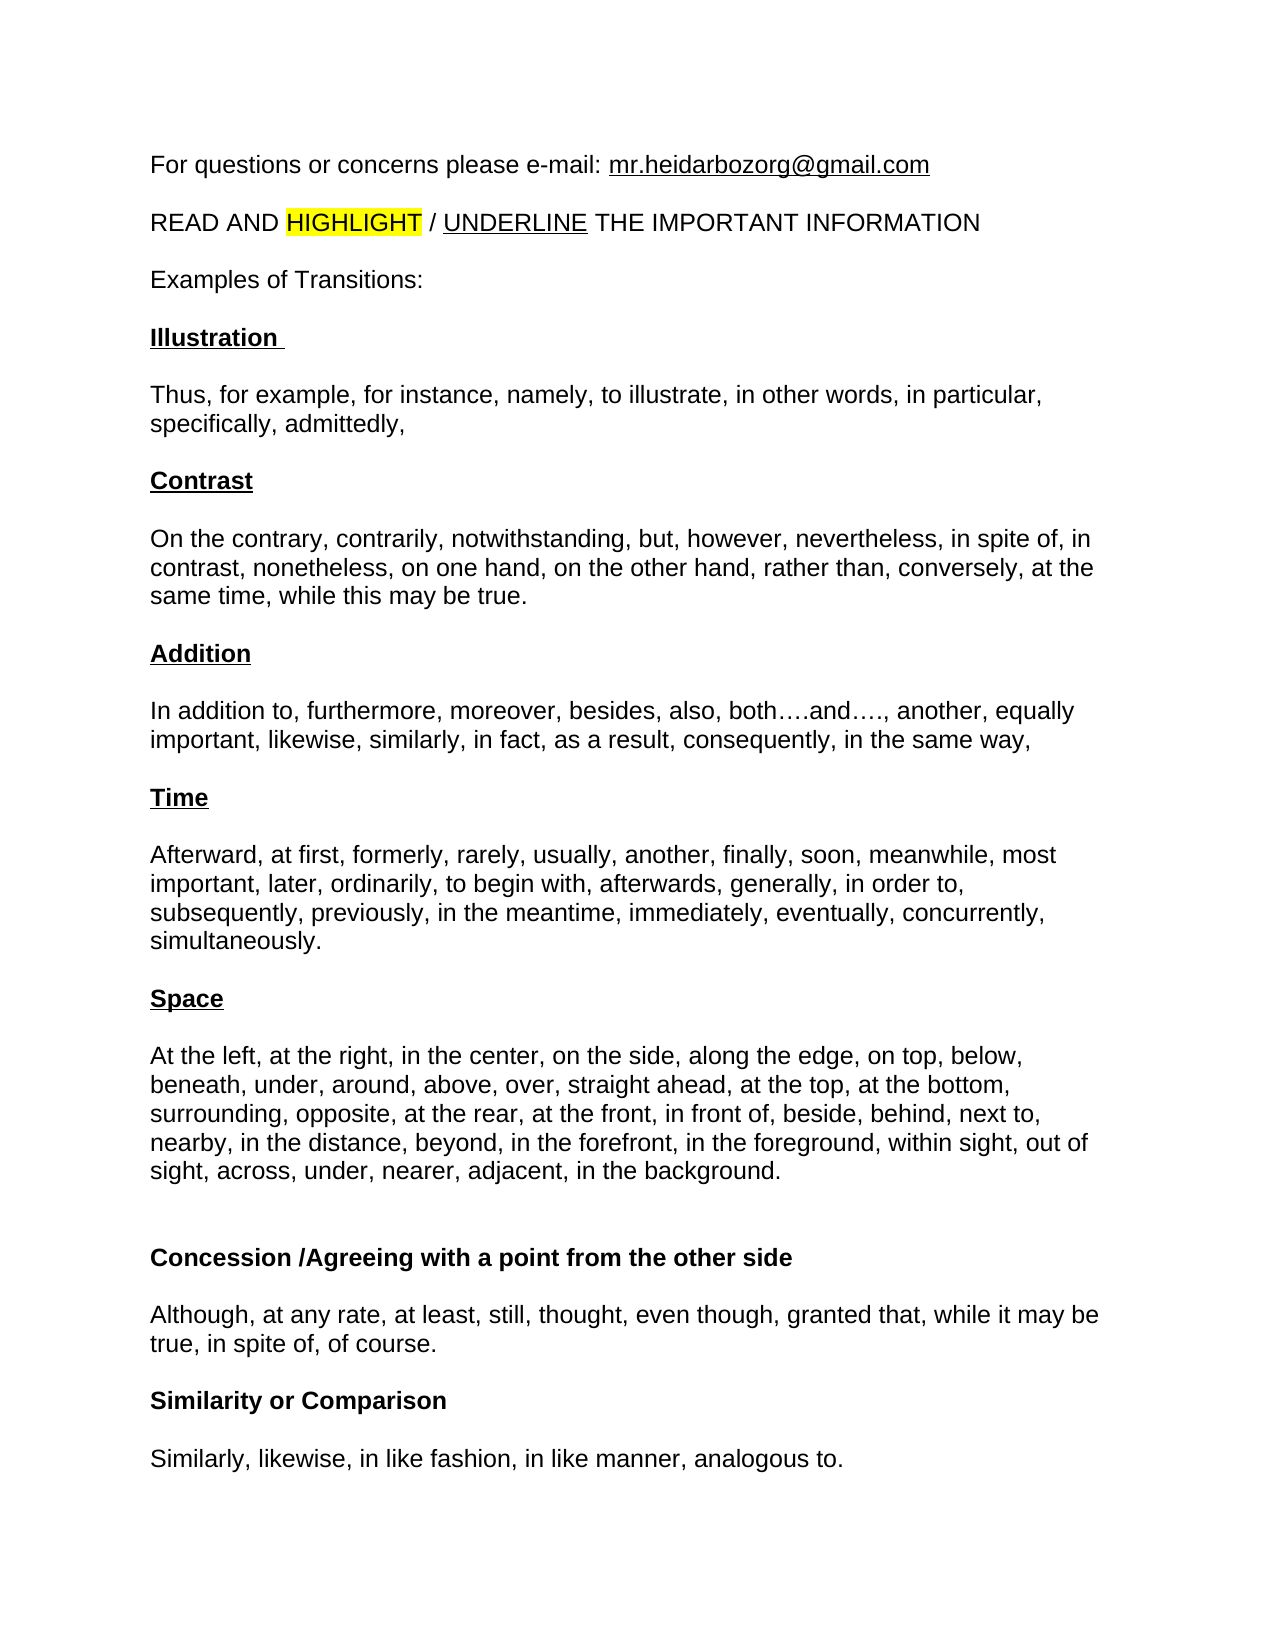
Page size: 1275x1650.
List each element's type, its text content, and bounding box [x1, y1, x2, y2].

text At the left, at the right, in the center, on the side, along the edge, on top, below, beneath, under, around, above, over, straight ahead, at the top, at the bottom, surrounding, opposite, at the rear, at the front, in front of, beside, behind, next to, nearby, in the distance, beyond, in the forefront, in the foreground, within sight, out of sight, across, under, nearer, adjacent, in the background. [150, 1041, 1125, 1185]
text Addition [150, 639, 1125, 667]
text Contrast [150, 466, 1125, 495]
text Similarly, likewise, in like fashion, in like manner, analogous to. [150, 1444, 1125, 1472]
text Examples of Transitions: [150, 265, 1125, 294]
text Space [150, 984, 1125, 1012]
text In addition to, furthermore, moreover, besides, also, both….and…., another, equally important, likewise, similarly, in fact, as a result, consequently, in the same way, [150, 696, 1125, 754]
text Similarity or Comparison [150, 1386, 1125, 1415]
text On the contrary, contrarily, notwithstanding, but, however, nevertheless, in spite of, in contrast, nonetheless, on one hand, on the other hand, rather than, conversely, at the same time, while this may be true. [150, 524, 1125, 610]
text Thus, for example, for instance, namely, to illustrate, in other words, in particular, specifically, admittedly, [150, 380, 1125, 437]
text Illustration [150, 322, 1125, 351]
text For questions or concerns please e-mail: mr.heidarbozorg@gmail.com [150, 150, 1125, 179]
text READ AND HIGHLIGHT / UNDERLINE THE IMPORTANT INFORMATION [150, 207, 1125, 236]
text Concession /Agreeing with a point from the other side [150, 1242, 1125, 1271]
text Although, at any rate, at least, still, thought, even though, granted that, while it may be true, in spite of, of course. [150, 1300, 1125, 1357]
text Afterward, at first, formerly, rarely, usually, another, finally, soon, meanwhile, most important, later, ordinarily, to begin with, afterwards, generally, in order to, subsequently, previously, in the meantime, immediately, eventually, concurrently, simultaneously. [150, 840, 1125, 955]
text Time [150, 782, 1125, 811]
